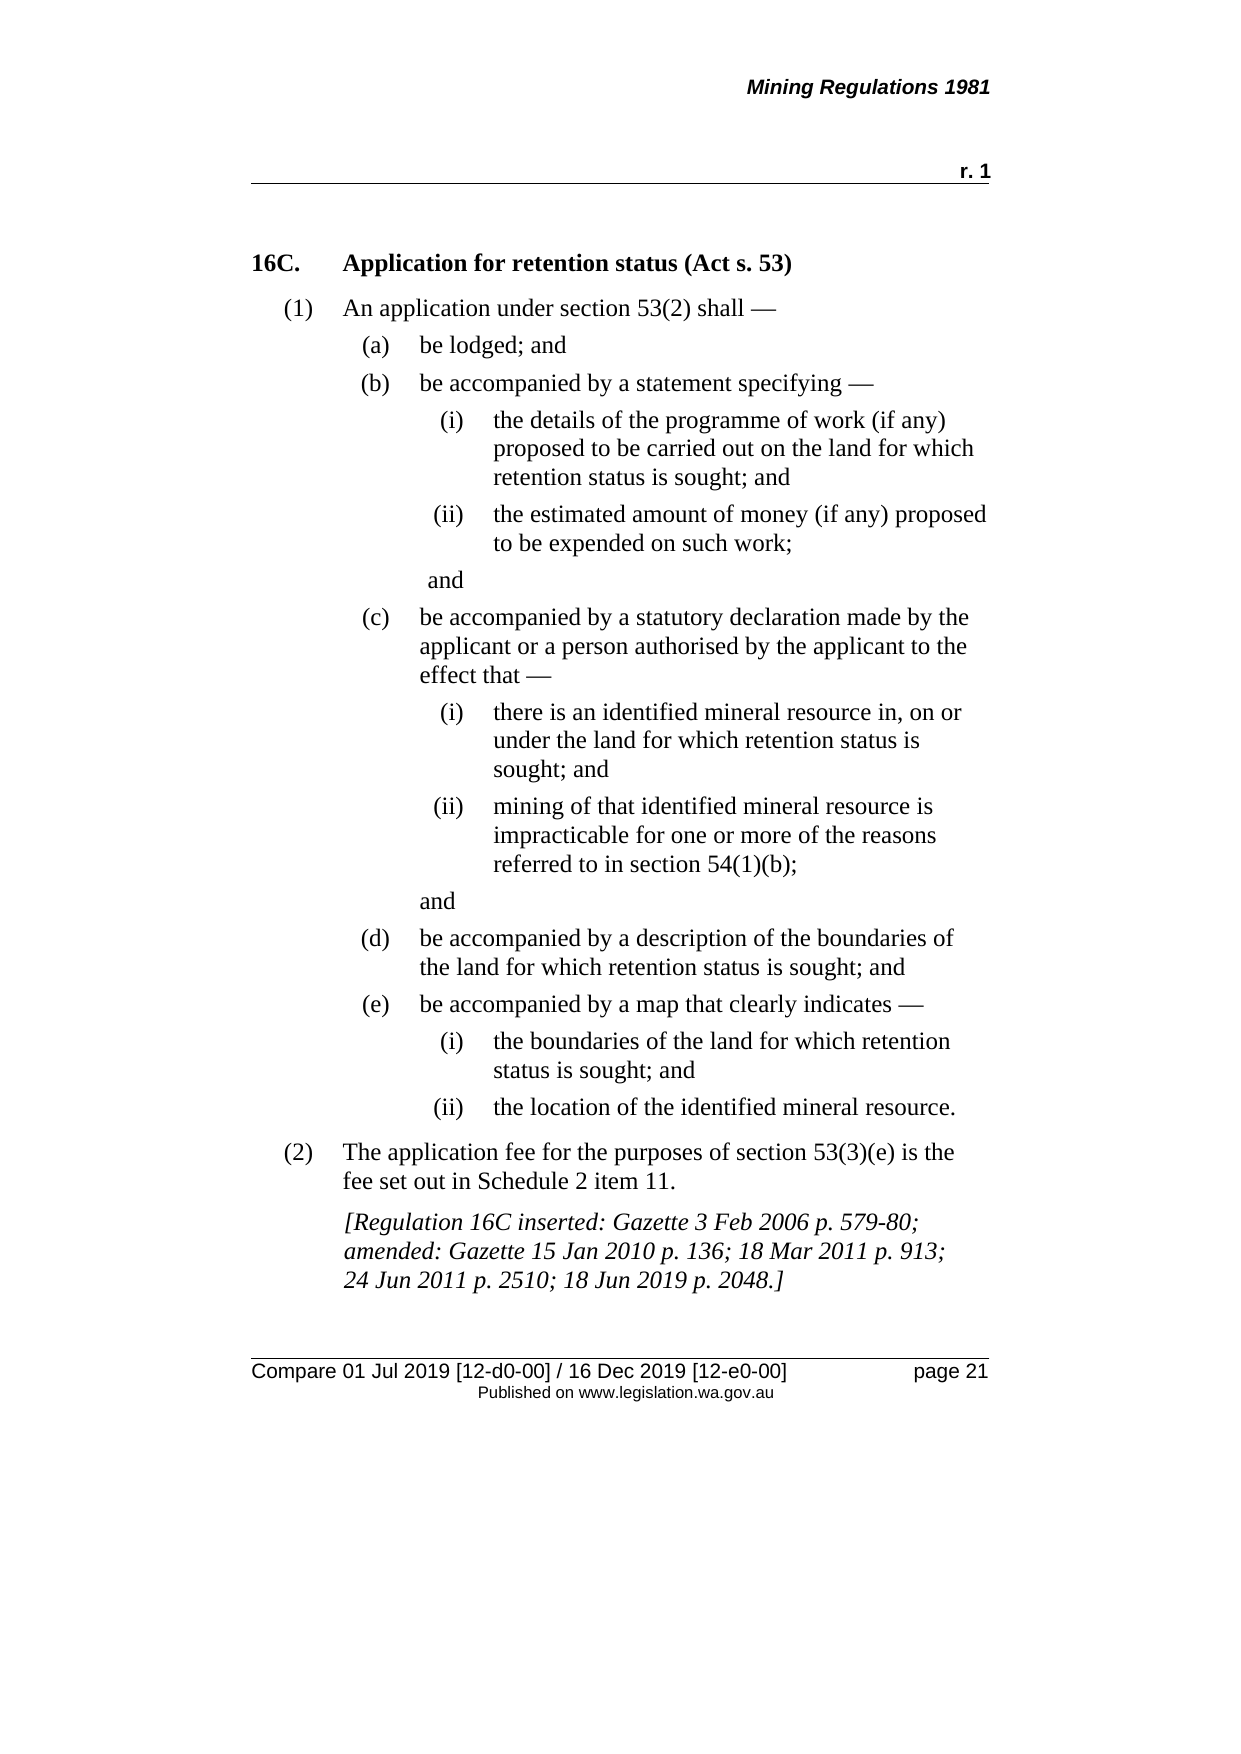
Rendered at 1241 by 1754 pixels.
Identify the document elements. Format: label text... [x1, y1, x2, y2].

text (i) there is an identified mineral resource in, on or under the land for which retention status is sought; and [251, 697, 989, 783]
text (c) be accompanied by a statutory declaration made by the applicant or a person authorised by the applicant to the effect that — [251, 602, 989, 688]
text (a) be lodged; and [251, 331, 989, 359]
text (1) An application under section 53(2) shall — [251, 293, 989, 322]
text (2) The application fee for the purposes of section 53(3)(e) is the fee set out in Schedule 2 item 11. [251, 1137, 989, 1195]
text (ii) mining of that identified mineral resource is impracticable for one or more of the reasons referred to in section 54(1)(b); [251, 791, 989, 878]
text and [251, 565, 989, 594]
text (i) the details of the programme of work (if any) proposed to be carried out on the land for which retention status is sought; and [251, 405, 989, 491]
text [Regulation 16C inserted: Gazette 3 Feb 2006 p. 579-80; amended: Gazette 15 Jan 2010 p. 136; 18 Mar 2011 p. 913; 24 Jun 2011 p. 2510; 18 Jun 2019 p. 2048.] [251, 1207, 989, 1293]
text (b) be accompanied by a statement specifying — [251, 368, 989, 396]
text (ii) the estimated amount of money (if any) proposed to be expended on such work; [251, 499, 989, 557]
text and [251, 886, 989, 915]
subtitle 16C. Application for retention status (Act s. 53) [251, 248, 989, 277]
text (e) be accompanied by a map that clearly indicates — [251, 989, 989, 1018]
text (i) the boundaries of the land for which retention status is sought; and [251, 1026, 989, 1083]
text (d) be accompanied by a description of the boundaries of the land for which retention status is sought; and [251, 923, 989, 981]
text (ii) the location of the identified mineral resource. [251, 1092, 989, 1121]
